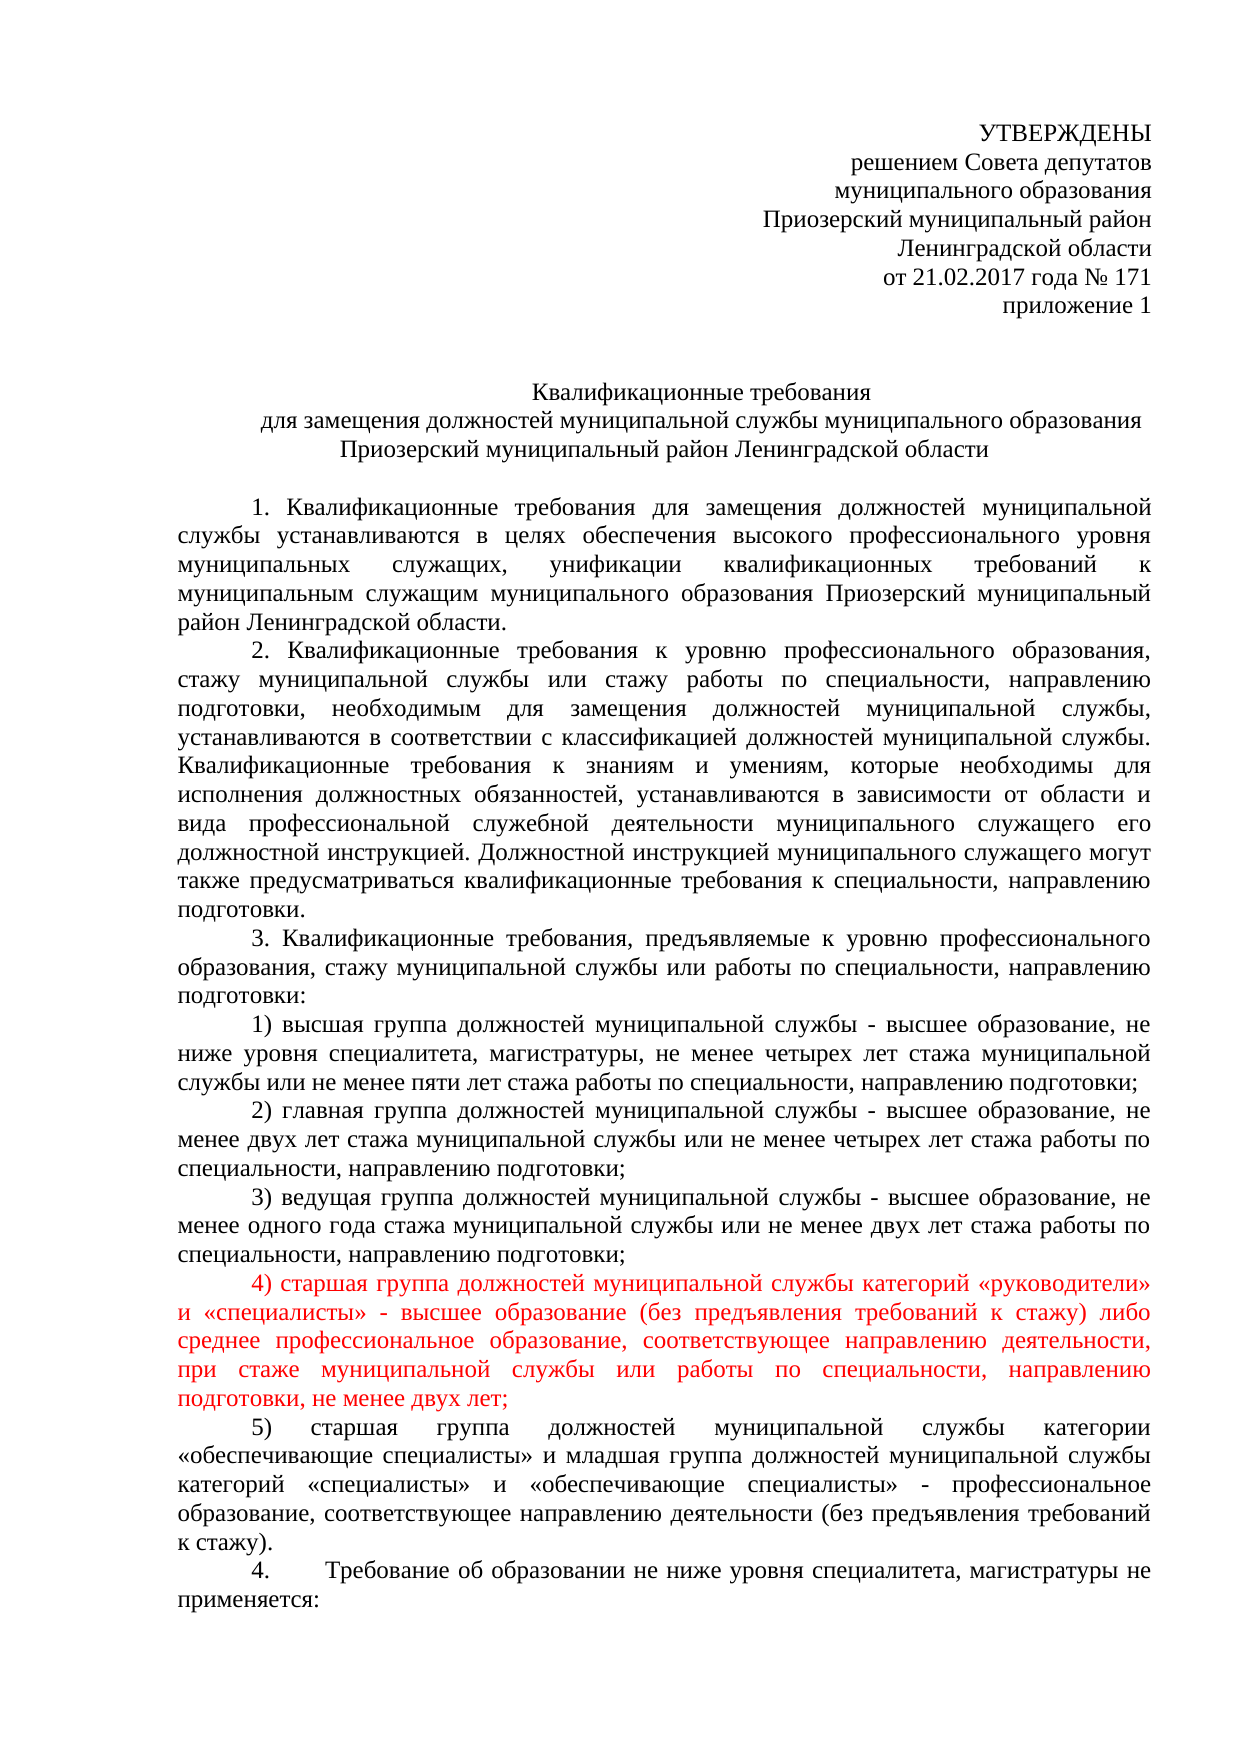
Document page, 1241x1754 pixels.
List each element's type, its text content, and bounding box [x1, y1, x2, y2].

text от 21.02.2017 года № 171 [177, 262, 1152, 291]
text 4) старшая группа должностей муниципальной службы категорий «руководители» и «специалисты» - высшее образование (без предъявления требований к стажу) либо среднее профессиональное образование, соответствующее направлению деятельности, при стаже муниципальной службы или работы по специальности, направлению подготовки, не менее двух лет; [177, 1268, 1152, 1412]
text Приозерский муниципальный район [177, 204, 1152, 233]
text 1) высшая группа должностей муниципальной службы - высшее образование, не ниже уровня специалитета, магистратуры, не менее четырех лет стажа муниципальной службы или не менее пяти лет стажа работы по специальности, направлению подготовки; [177, 1009, 1152, 1096]
text муниципального образования [177, 176, 1152, 204]
text 3. Квалификационные требования, предъявляемые к уровню профессионального образования, стажу муниципальной службы или работы по специальности, направлению подготовки: [177, 923, 1152, 1009]
text 3) ведущая группа должностей муниципальной службы - высшее образование, не менее одного года стажа муниципальной службы или не менее двух лет стажа работы по специальности, направлению подготовки; [177, 1182, 1152, 1268]
text приложение 1 [177, 291, 1152, 319]
text 2) главная группа должностей муниципальной службы - высшее образование, не менее двух лет стажа муниципальной службы или не менее четырех лет стажа работы по специальности, направлению подготовки; [177, 1096, 1152, 1182]
text для замещения должностей муниципальной службы муниципального образования Приозерский муниципальный район Ленинградской области [177, 406, 1152, 463]
text УТВЕРЖДЕНЫ [177, 118, 1152, 147]
text 1. Квалификационные требования для замещения должностей муниципальной службы устанавливаются в целях обеспечения высокого профессионального уровня муниципальных служащих, унификации квалификационных требований к муниципальным служащим муниципального образования Приозерский муниципальный район Ленинградской области. [177, 492, 1152, 636]
text Квалификационные требования [177, 377, 1152, 406]
text Ленинградской области [177, 233, 1152, 262]
text 5) старшая группа должностей муниципальной службы категории «обеспечивающие специалисты» и младшая группа должностей муниципальной службы категорий «специалисты» и «обеспечивающие специалисты» - профессиональное образование, соответствующее направлению деятельности (без предъявления требований к стажу). [177, 1412, 1152, 1556]
list Требование об образовании не ниже уровня специалитета, магистратуры не применяется: [177, 1556, 1152, 1613]
text 2. Квалификационные требования к уровню профессионального образования, стажу муниципальной службы или стажу работы по специальности, направлению подготовки, необходимым для замещения должностей муниципальной службы, устанавливаются в соответствии с классификацией должностей муниципальной службы. Квалификационные требования к знаниям и умениям, которые необходимы для исполнения должностных обязанностей, устанавливаются в зависимости от области и вида профессиональной служебной деятельности муниципального служащего его должностной инструкцией. Должностной инструкцией муниципального служащего могут также предусматриваться квалификационные требования к специальности, направлению подготовки. [177, 636, 1152, 923]
text решением Совета депутатов [177, 147, 1152, 176]
